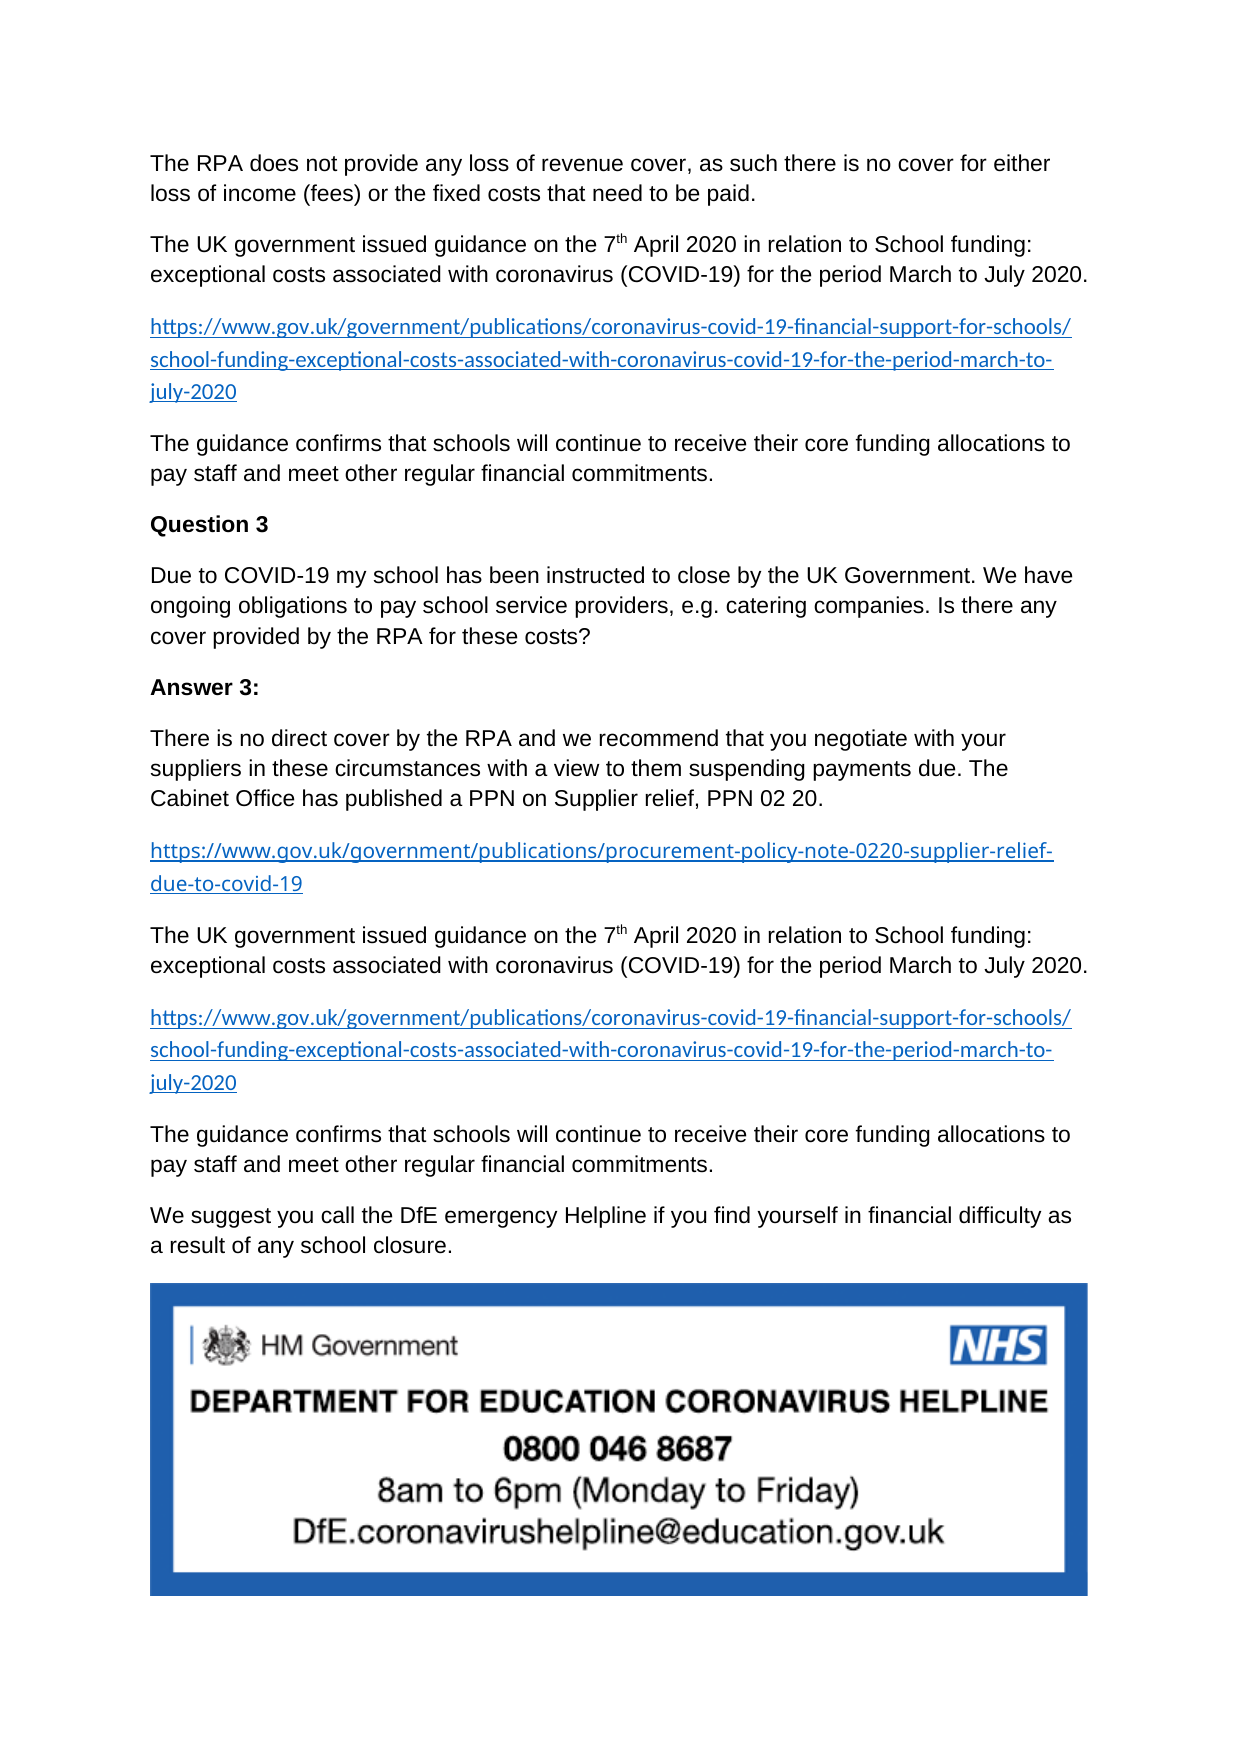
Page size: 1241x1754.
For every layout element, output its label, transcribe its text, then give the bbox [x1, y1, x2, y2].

text We suggest you call the DfE emergency Helpline if you find yourself in financial difficulty as a result of any school closure. [150, 1202, 1090, 1259]
text Question 3 [150, 511, 1090, 537]
text https://www.gov.uk/government/publications/procurement-policy-note-0220-supplier-relief-due-to-covid-19 [150, 836, 1090, 897]
text https://www.gov.uk/government/publications/coronavirus-covid-19-financial-support-for-schools/school-funding-exceptional-costs-associated-with-coronavirus-covid-19-for-the-period-march-to-july-2020 [150, 312, 1090, 405]
text There is no direct cover by the RPA and we recommend that you negotiate with your suppliers in these circumstances with a view to them suspending payments due. The Cabinet Office has published a PPN on Supplier relief, PPN 02 20. [150, 725, 1090, 811]
picture [150, 1283, 1088, 1596]
text The UK government issued guidance on the 7th April 2020 in relation to School funding: exceptional costs associated with coronavirus (COVID-19) for the period March to July 2020. [150, 231, 1090, 288]
text Due to COVID-19 my school has been instructed to close by the UK Government. We have ongoing obligations to pay school service providers, e.g. catering companies. Is there any cover provided by the RPA for these costs? [150, 562, 1090, 649]
text The guidance confirms that schools will continue to receive their core funding allocations to pay staff and meet other regular financial commitments. [150, 430, 1090, 486]
text The guidance confirms that schools will continue to receive their core funding allocations to pay staff and meet other regular financial commitments. [150, 1121, 1090, 1177]
text The UK government issued guidance on the 7th April 2020 in relation to School funding: exceptional costs associated with coronavirus (COVID-19) for the period March to July 2020. [150, 922, 1090, 979]
text The RPA does not provide any loss of revenue cover, as such there is no cover for either loss of income (fees) or the fixed costs that need to be paid. [150, 150, 1090, 207]
text Answer 3: [150, 674, 1090, 700]
text https://www.gov.uk/government/publications/coronavirus-covid-19-financial-support-for-schools/school-funding-exceptional-costs-associated-with-coronavirus-covid-19-for-the-period-march-to-july-2020 [150, 1003, 1090, 1096]
